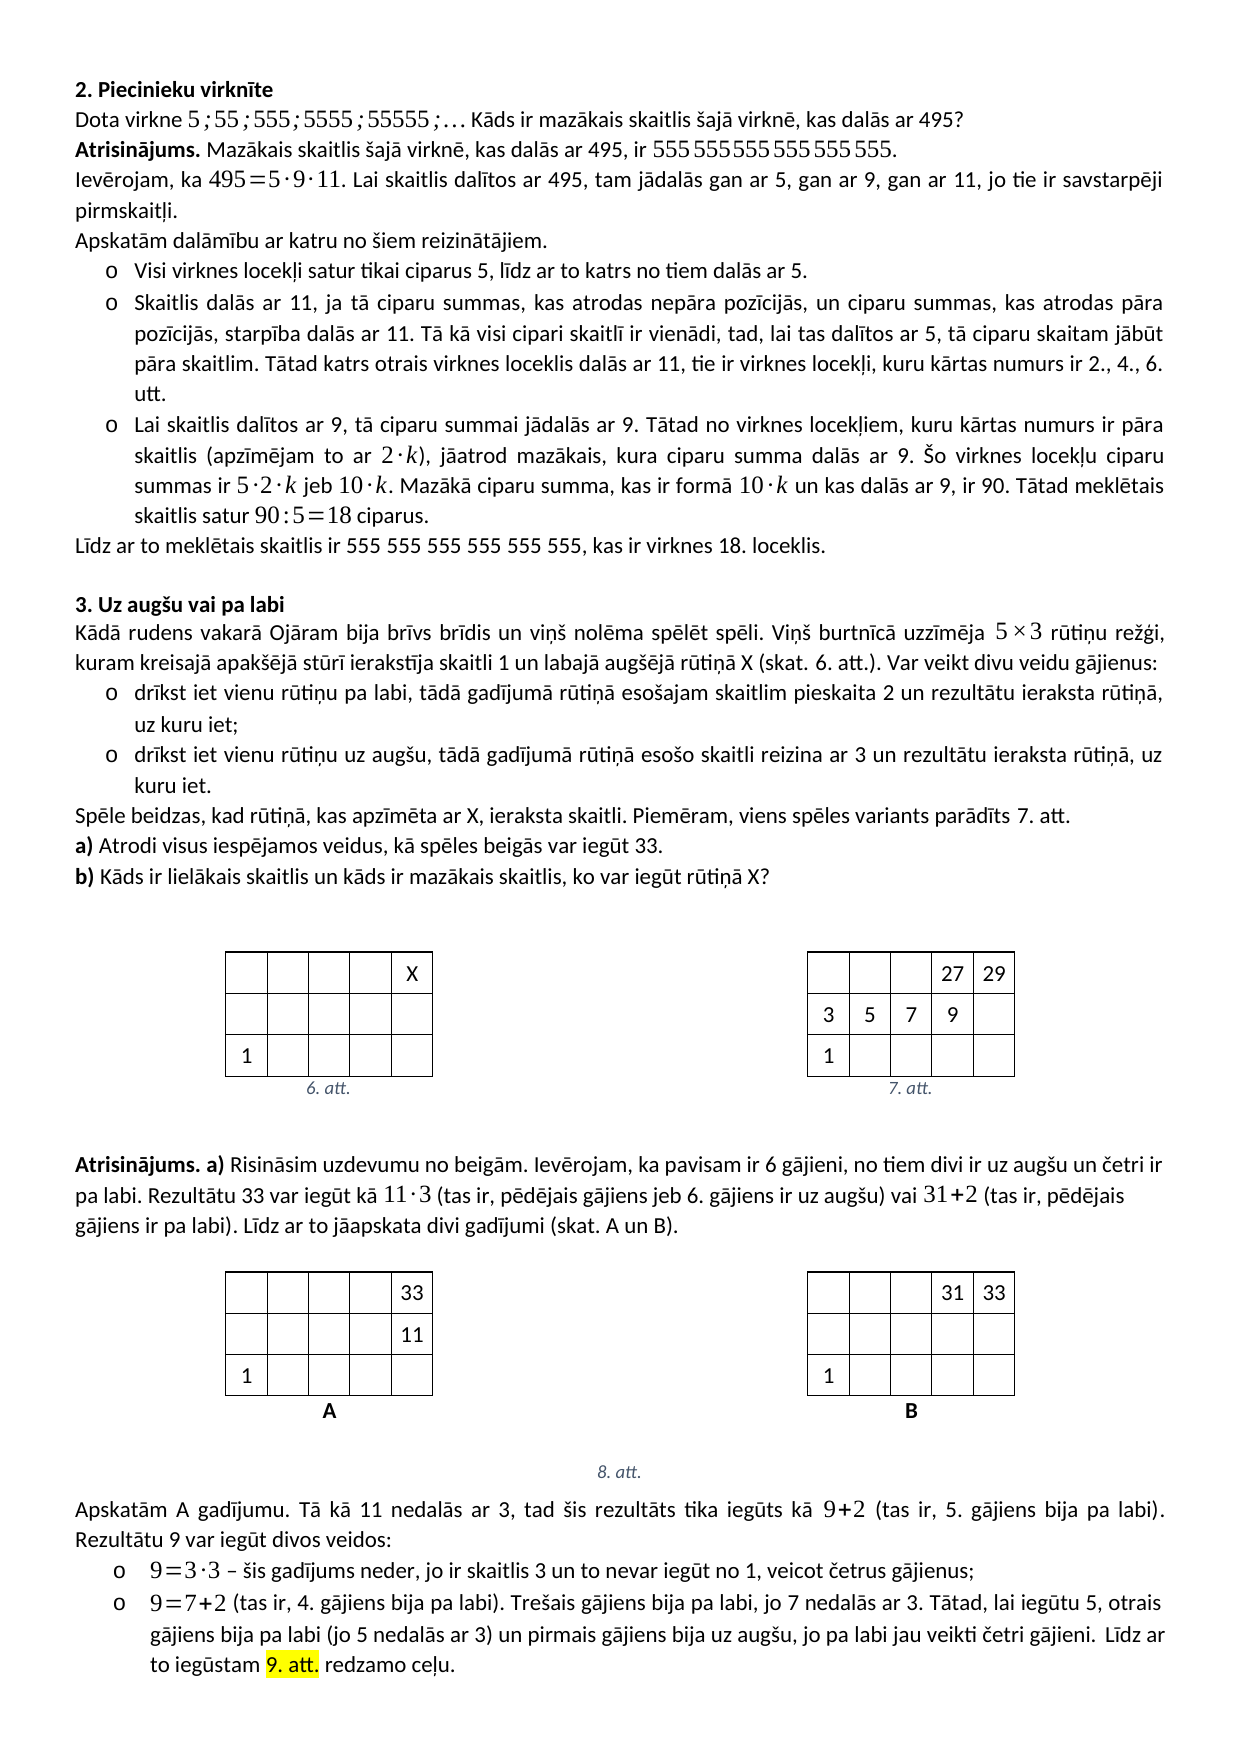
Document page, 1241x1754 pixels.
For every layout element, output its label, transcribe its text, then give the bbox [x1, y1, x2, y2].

table_cell [350, 994, 391, 1034]
table_cell 5 [850, 994, 890, 1034]
table_cell 1 [226, 1035, 267, 1076]
table_cell [974, 994, 1014, 1034]
text 7. att. [657, 1077, 1165, 1099]
list – šis gadījums neder, jo ir skaitlis 3 un to nevar iegūt no 1, veicot četrus gājienus; [112, 1556, 1165, 1586]
table_cell [350, 1314, 391, 1354]
table_cell [309, 1035, 349, 1076]
table_header [268, 953, 308, 993]
table_cell [850, 1314, 890, 1354]
table_cell [309, 994, 349, 1034]
text b) Kāds ir lielākais skaitlis un kāds ir mazākais skaitlis, ko var iegūt rūtiņā X? [75, 862, 1165, 890]
table_cell [350, 1355, 391, 1395]
table_cell 11 [392, 1314, 432, 1354]
table_header [350, 1273, 391, 1313]
list (tas ir, 4. gājiens bija pa labi). Trešais gājiens bija pa labi, jo 7 nedalās ar 3. Tātad, lai iegūtu 5, otrais gājiens bija pa labi (jo 5 nedalās ar 3) un pirmais gājiens bija uz augšu, jo pa labi jau veikti četri gājieni. Līdz ar to iegūstam 9. att. redzamo ceļu. [112, 1588, 1165, 1678]
text Atrisinājums. a) Risināsim uzdevumu no beigām. Ievērojam, ka pavisam ir 6 gājieni, no tiem divi ir uz augšu un četri ir pa labi. Rezultātu 33 var iegūt kā (tas ir, pēdējais gājiens jeb 6. gājiens ir uz augšu) vai (tas ir, pēdējais gājiens ir pa labi). Līdz ar to jāapskata divi gadījumi (skat. A un B). [75, 1151, 1165, 1239]
table_header [808, 953, 849, 993]
text Spēle beidzas, kad rūtiņā, kas apzīmēta ar X, ieraksta skaitli. Piemēram, viens spēles variants parādīts 7. att. [75, 801, 1165, 829]
table_cell [932, 1355, 973, 1395]
table_cell [850, 1355, 890, 1395]
table_cell [891, 1314, 931, 1354]
table_header [309, 1273, 349, 1313]
table_header [309, 953, 349, 993]
table_cell [850, 1035, 890, 1076]
table_cell [974, 1314, 1014, 1354]
table_cell 7 [891, 994, 931, 1034]
table_cell 1 [808, 1035, 849, 1076]
table_cell [932, 1314, 973, 1354]
table_header [850, 953, 890, 993]
text A [75, 1396, 583, 1424]
table_cell [268, 1314, 308, 1354]
table_header [268, 1273, 308, 1313]
table_cell [268, 994, 308, 1034]
table_cell [392, 994, 432, 1034]
list Visi virknes locekļi satur tikai ciparus 5, līdz ar to katrs no tiem dalās ar 5. [104, 256, 1165, 285]
table_header [226, 953, 267, 993]
list Apskatām dalāmību ar katru no šiem reizinātājiem. [75, 226, 1165, 254]
table_cell 9 [932, 994, 973, 1034]
text Dota virkne Kāds ir mazākais skaitlis šajā virknē, kas dalās ar 495? [75, 105, 1165, 133]
table_cell [226, 1314, 267, 1354]
table_cell 3 [808, 994, 849, 1034]
table_cell [268, 1035, 308, 1076]
table_header [891, 1273, 931, 1313]
text Apskatām A gadījumu. Tā kā 11 nedalās ar 3, tad šis rezultāts tika iegūts kā (tas ir, 5. gājiens bija pa labi). Rezultātu 9 var iegūt divos veidos: [75, 1495, 1165, 1553]
table_header [226, 1273, 267, 1313]
table_cell [392, 1355, 432, 1395]
table_cell [392, 1035, 432, 1076]
table_header [808, 1273, 849, 1313]
table_cell [891, 1035, 931, 1076]
table_cell [974, 1355, 1014, 1395]
list drīkst iet vienu rūtiņu pa labi, tādā gadījumā rūtiņā esošajam skaitlim pieskaita 2 un rezultātu ieraksta rūtiņā, uz kuru iet; [104, 678, 1165, 738]
table_header 27 [932, 953, 973, 993]
list Ievērojam, ka . Lai skaitlis dalītos ar 495, tam jādalās gan ar 5, gan ar 9, gan ar 11, jo tie ir savstarpēji pirmskaitļi. [75, 166, 1165, 224]
table_cell [226, 994, 267, 1034]
table_header [350, 953, 391, 993]
table_header 33 [974, 1273, 1014, 1313]
table_cell 1 [808, 1355, 849, 1395]
table_cell [891, 1355, 931, 1395]
table_cell [268, 1355, 308, 1395]
table_header 29 [974, 953, 1014, 993]
table_cell [808, 1314, 849, 1354]
text 2. Piecinieku virknīte [75, 75, 1165, 103]
text a) Atrodi visus iespējamos veidus, kā spēles beigās var iegūt 33. [75, 832, 1165, 860]
text B [657, 1396, 1165, 1424]
table_header [891, 953, 931, 993]
table_header 33 [392, 1273, 432, 1313]
text 6. att. [75, 1077, 583, 1099]
list Skaitlis dalās ar 11, ja tā ciparu summas, kas atrodas nepāra pozīcijās, un ciparu summas, kas atrodas pāra pozīcijās, starpība dalās ar 11. Tā kā visi cipari skaitlī ir vienādi, tad, lai tas dalītos ar 5, tā ciparu skaitam jābūt pāra skaitlim. Tātad katrs otrais virknes loceklis dalās ar 11, tie ir virknes locekļi, kuru kārtas numurs ir 2., 4., 6. utt. [104, 288, 1165, 407]
list drīkst iet vienu rūtiņu uz augšu, tādā gadījumā rūtiņā esošo skaitli reizina ar 3 un rezultātu ieraksta rūtiņā, uz kuru iet. [104, 740, 1165, 799]
table_cell [974, 1035, 1014, 1076]
table_header [850, 1273, 890, 1313]
table_cell [350, 1035, 391, 1076]
table_cell [309, 1314, 349, 1354]
text 3. Uz augšu vai pa labi [75, 590, 1165, 618]
table_cell [309, 1355, 349, 1395]
table_cell 1 [226, 1355, 267, 1395]
text Kādā rudens vakarā Ojāram bija brīvs brīdis un viņš nolēma spēlēt spēli. Viņš burtnīcā uzzīmēja rūtiņu režģi, kuram kreisajā apakšējā stūrī ierakstīja skaitli 1 un labajā augšējā rūtiņā X (skat. 6. att.). Var veikt divu veidu gājienus: [75, 618, 1165, 676]
table_header X [392, 953, 432, 993]
text Līdz ar to meklētais skaitlis ir 555 555 555 555 555 555, kas ir virknes 18. loceklis. [75, 532, 1165, 560]
text Atrisinājums. Mazākais skaitlis šajā virknē, kas dalās ar 495, ir . [75, 135, 1165, 163]
table_cell [932, 1035, 973, 1076]
table_header 31 [932, 1273, 973, 1313]
list Lai skaitlis dalītos ar 9, tā ciparu summai jādalās ar 9. Tātad no virknes locekļiem, kuru kārtas numurs ir pāra skaitlis (apzīmējam to ar ), jāatrod mazākais, kura ciparu summa dalās ar 9. Šo virknes locekļu ciparu summas ir jeb . Mazākā ciparu summa, kas ir formā un kas dalās ar 9, ir 90. Tātad meklētais skaitlis satur ciparus. [104, 410, 1165, 529]
